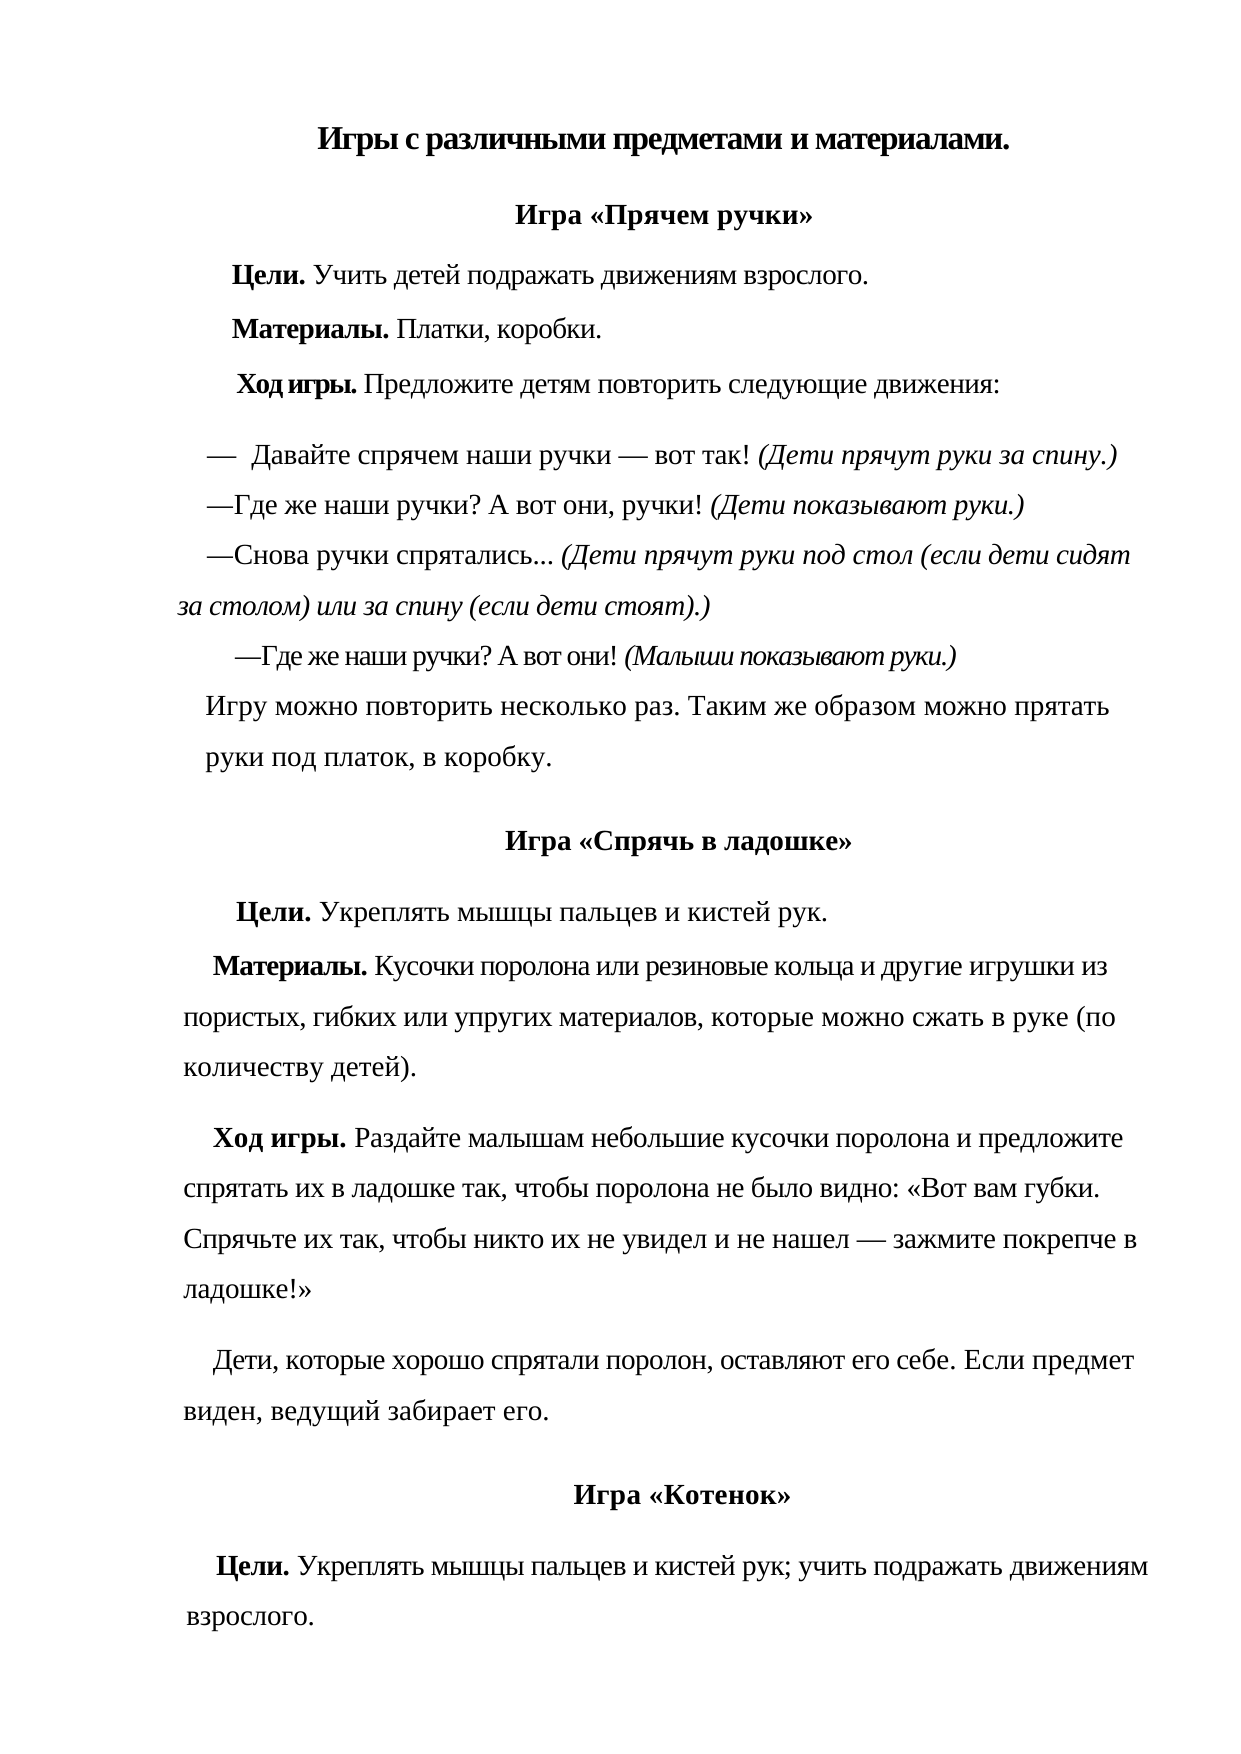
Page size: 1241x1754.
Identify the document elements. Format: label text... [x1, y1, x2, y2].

text Цели. Учить детей подражать движениям взрослого. [202, 257, 1106, 290]
text Дети, которые хорошо спрятали поролон, оставляют его себе. Если предмет виден, ведущий забирает его. [183, 1342, 1146, 1426]
text Игры с различными предметами и материалами. [177, 118, 1152, 156]
text Игра «Котенок» [184, 1477, 1152, 1511]
text Цели. Укреплять мышцы пальцев и кистей рук. [206, 894, 1152, 928]
text Игра «Прячем ручки» [177, 197, 1151, 231]
text Игра «Спрячь в ладошке» [177, 823, 1151, 857]
text Материалы. Кусочки поролона или резиновые кольца и другие игрушки из пористых, гибких или упругих материалов, которые можно сжать в руке (по количеству детей). [183, 948, 1146, 1083]
text —Где же наши ручки? А вот они! (Малыши показывают руки.) Игру можно повторить несколько раз. Таким же образом можно прятать руки под платок, в коробку. [205, 638, 1152, 772]
text Ход игры. Предложите детям повторить следующие движения: [177, 366, 1106, 399]
text Материалы. Платки, коробки. [202, 311, 1106, 345]
text Ход игры. Раздайте малышам небольшие кусочки поролона и предложите спрятать их в ладошке так, чтобы поролона не было видно: «Вот вам губки. Спрячьте их так, чтобы никто их не увидел и не нашел — зажмите покрепче в ладошке!» [183, 1120, 1146, 1305]
list Давайте спрячем наши ручки — вот так! (Дети прячут руки за спину.) [177, 437, 1152, 470]
list Снова ручки спрятались... (Дети прячут руки под стол (если дети сидят за столом) или за спину (если дети стоят).) [177, 537, 1152, 621]
list Где же наши ручки? А вот они, ручки! (Дети показывают руки.) [177, 487, 1152, 521]
text Цели. Укреплять мышцы пальцев и кистей рук; учить подражать движениям взрослого. [186, 1548, 1150, 1632]
